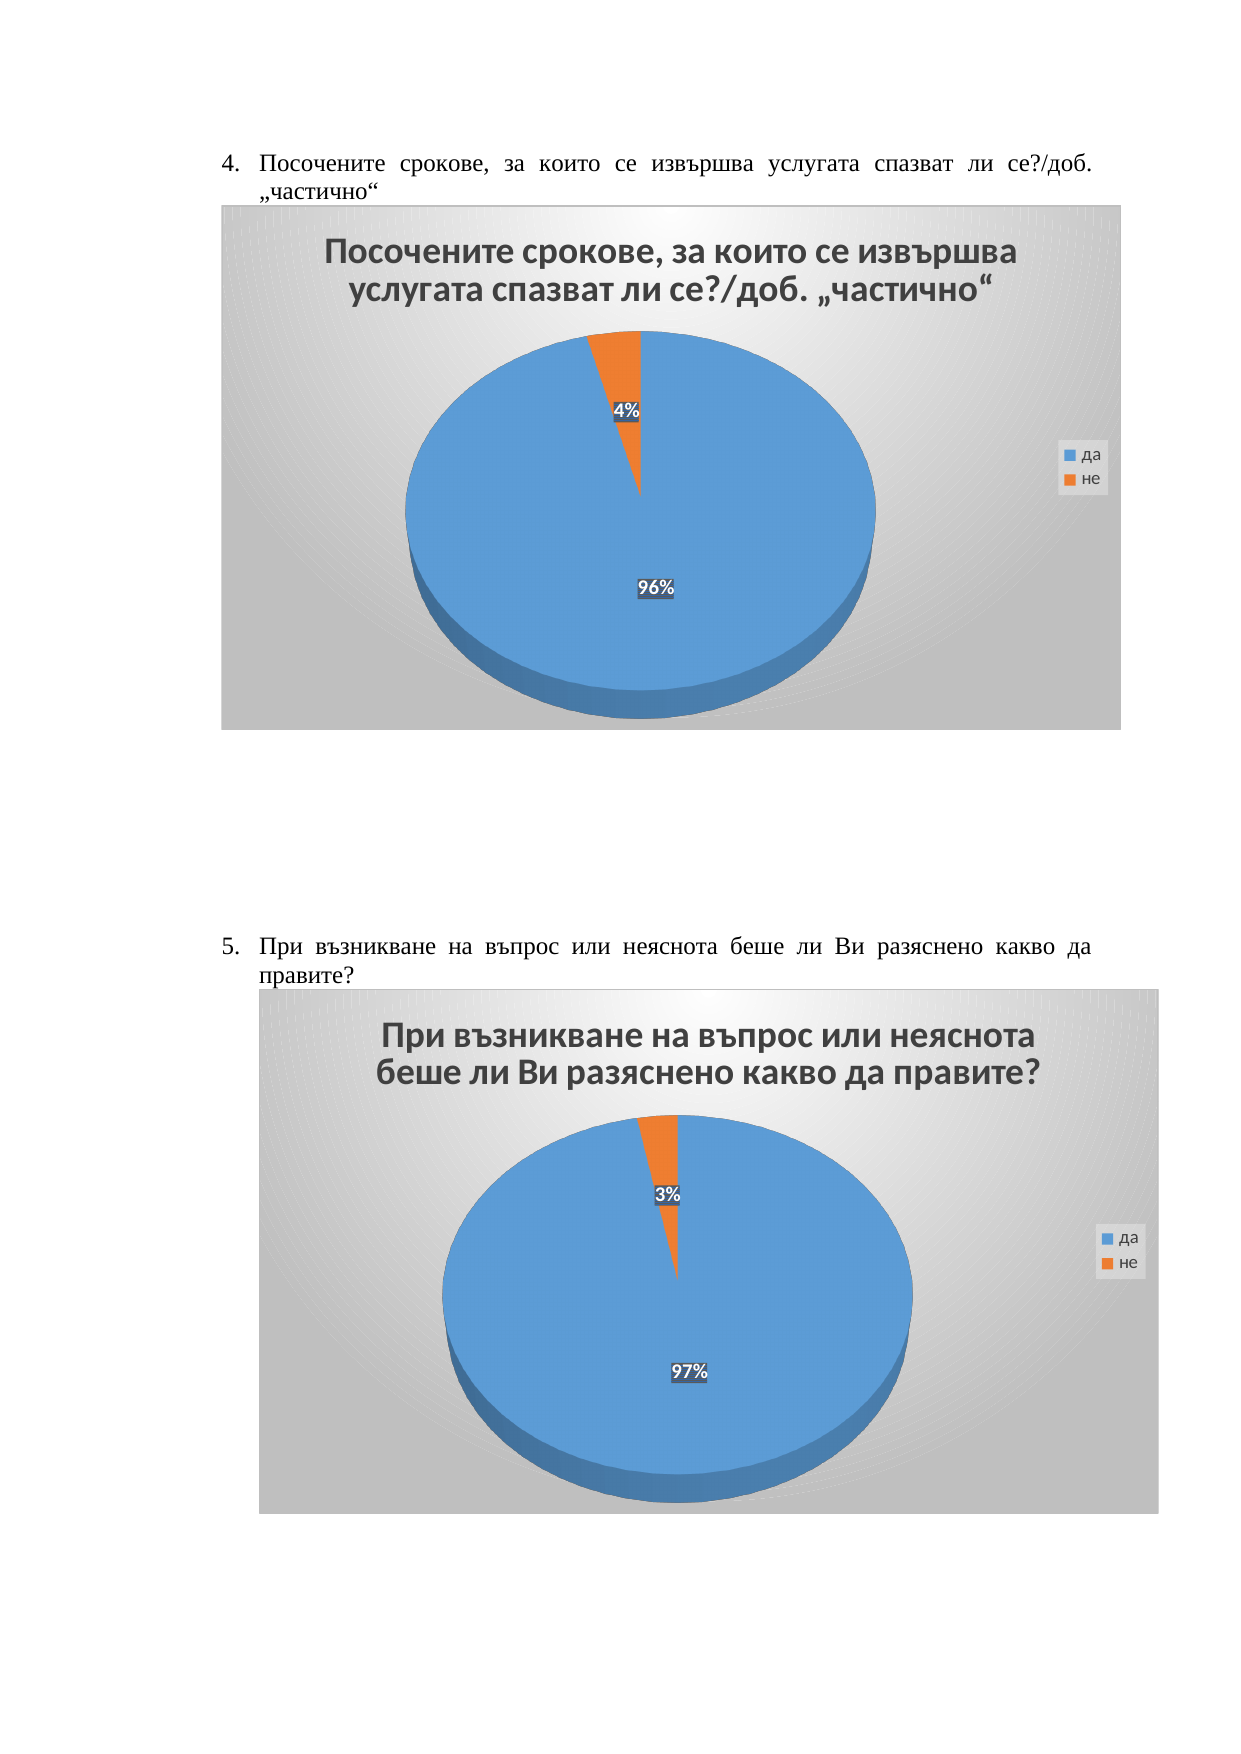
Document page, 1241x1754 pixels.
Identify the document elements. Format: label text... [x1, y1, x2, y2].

list Посочените срокове, за които се извършва услугата спазват ли се?/доб. „частично“ [221, 148, 1093, 205]
list При възникване на въпрос или неяснота беше ли Ви разяснено какво да правите? [221, 931, 1093, 989]
